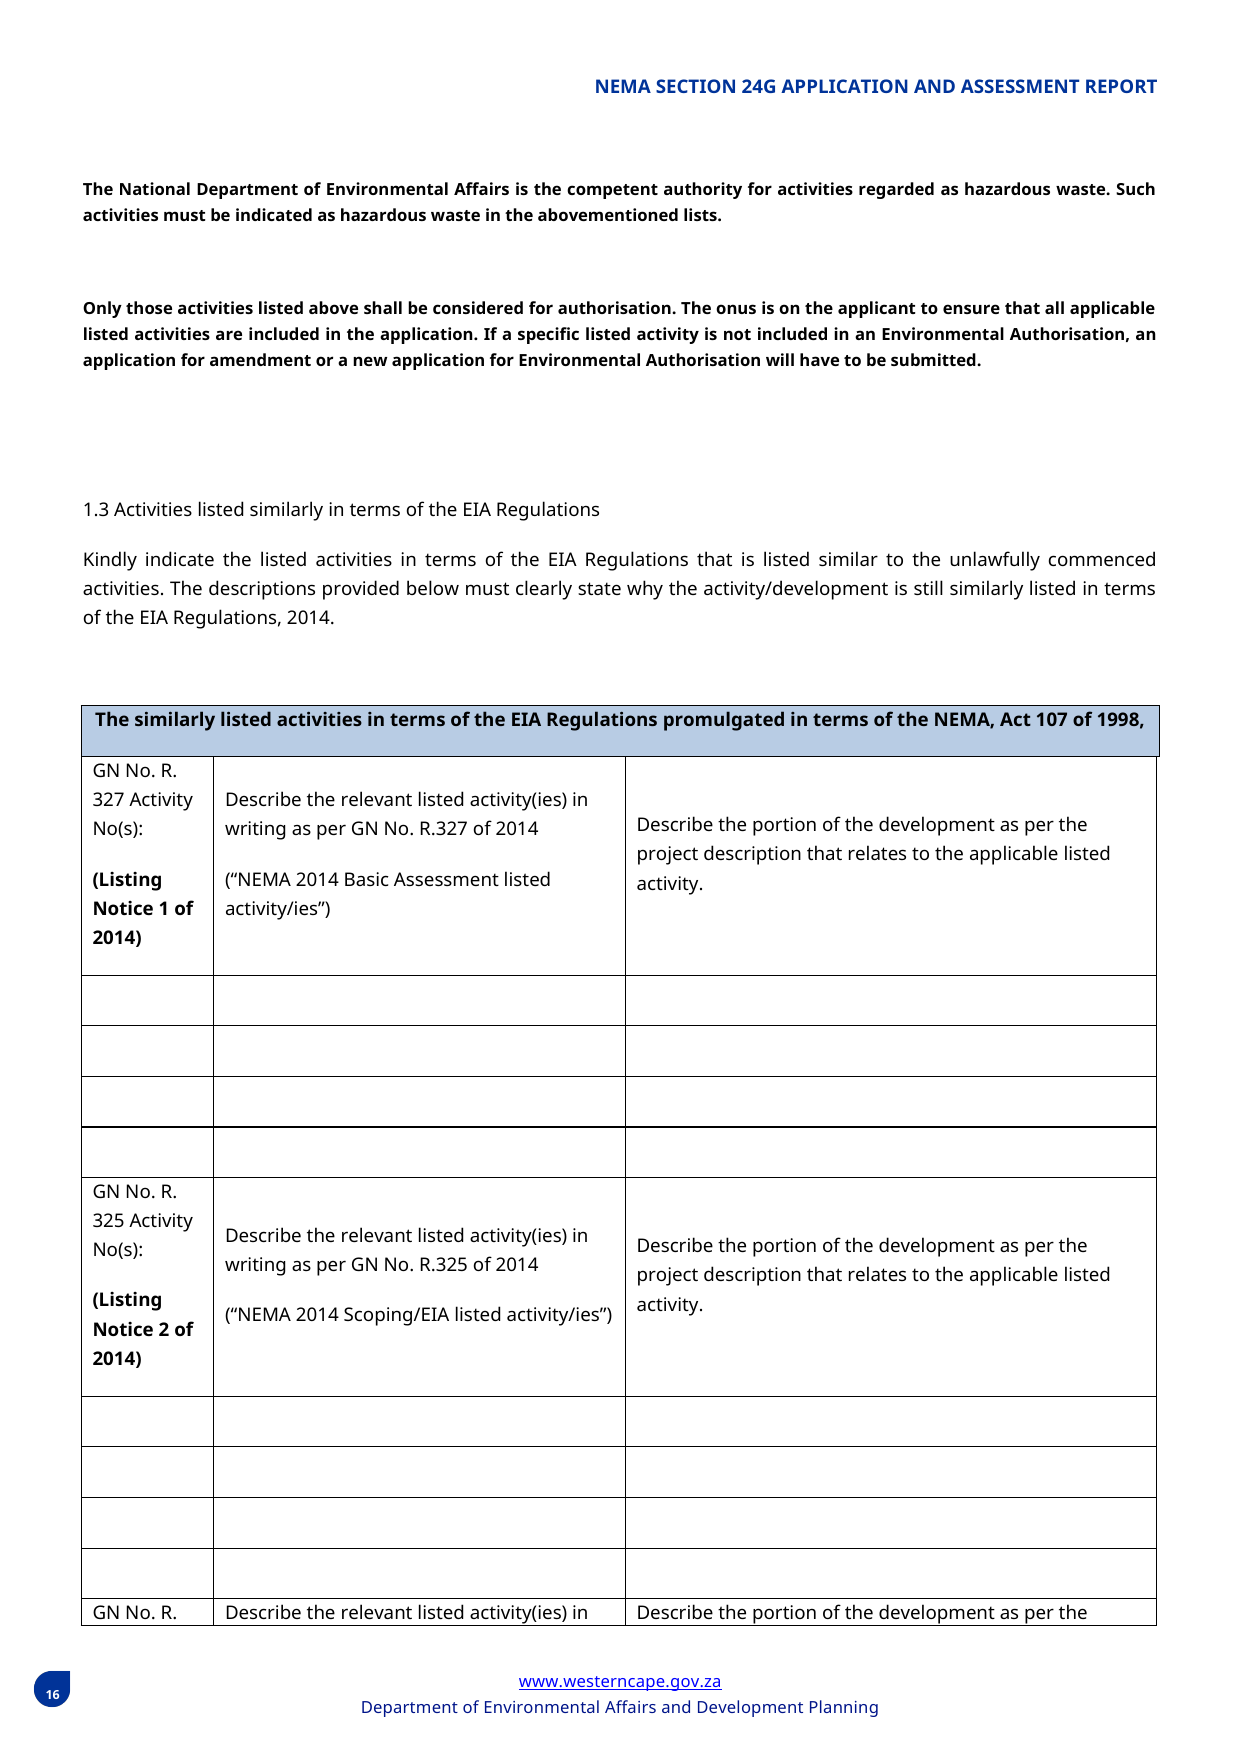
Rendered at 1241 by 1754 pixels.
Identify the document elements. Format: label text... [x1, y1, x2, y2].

table_cell Describe the relevant listed activity(ies) in writing as per GN No. R.325 of 2014 (“NEMA 2014 Scoping/EIA listed activity/ies”) [214, 1178, 625, 1396]
table_cell [82, 976, 213, 1025]
table_cell [626, 1397, 1156, 1446]
table_cell [82, 1498, 213, 1547]
text The National Department of Environmental Affairs is the competent authority for activities regarded as hazardous waste. Such activities must be indicated as hazardous waste in the abovementioned lists. [83, 177, 1157, 226]
table_cell [82, 1026, 213, 1076]
table_cell [626, 1077, 1156, 1126]
table_cell Describe the relevant listed activity(ies) in writing as per GN No. R.327 of 2014 (“NEMA 2014 Basic Assessment listed activity/ies”) [214, 757, 625, 974]
table_cell [626, 1549, 1156, 1598]
table_cell [82, 1549, 213, 1598]
table_cell GN No. R. 327 Activity No(s): (Listing Notice 1 of 2014) [82, 757, 213, 974]
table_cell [82, 1599, 213, 1624]
table_cell Describe the portion of the development as per the project description that relates to the applicable listed activity. [626, 757, 1156, 974]
table_cell [82, 1128, 213, 1177]
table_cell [214, 1599, 625, 1624]
text Kindly indicate the listed activities in terms of the EIA Regulations that is listed similar to the unlawfully commenced activities. The descriptions provided below must clearly state why the activity/development is still similarly listed in terms of the EIA Regulations, 2014. [83, 546, 1157, 630]
table_cell [626, 1128, 1156, 1177]
text Only those activities listed above shall be considered for authorisation. The onus is on the applicant to ensure that all applicable listed activities are included in the application. If a specific listed activity is not included in an Environmental Authorisation, an application for amendment or a new application for Environmental Authorisation will have to be submitted. [83, 297, 1157, 372]
table_cell GN No. R. 325 Activity No(s): (Listing Notice 2 of 2014) [82, 1178, 213, 1396]
table_cell [82, 1447, 213, 1497]
table_cell [214, 1077, 625, 1126]
table_cell [214, 1498, 625, 1547]
table_cell [626, 976, 1156, 1025]
table_cell [214, 1026, 625, 1076]
table_cell [626, 1026, 1156, 1076]
text 1.3 Activities listed similarly in terms of the EIA Regulations [83, 496, 1157, 522]
table_cell [214, 1397, 625, 1446]
table_cell [214, 1549, 625, 1598]
table_cell Describe the portion of the development as per the project description that relates to the applicable listed activity. [626, 1178, 1156, 1396]
table_cell [626, 1498, 1156, 1547]
table_cell [214, 1128, 625, 1177]
table_cell [626, 1447, 1156, 1497]
table_cell [82, 1397, 213, 1446]
table_header The similarly listed activities in terms of the EIA Regulations promulgated in terms of the NEMA, Act 107 of 1998, [82, 706, 1159, 756]
table_cell [82, 1077, 213, 1126]
table_cell [214, 976, 625, 1025]
table_cell [214, 1447, 625, 1497]
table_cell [626, 1599, 1156, 1624]
picture [32, 1669, 72, 1709]
